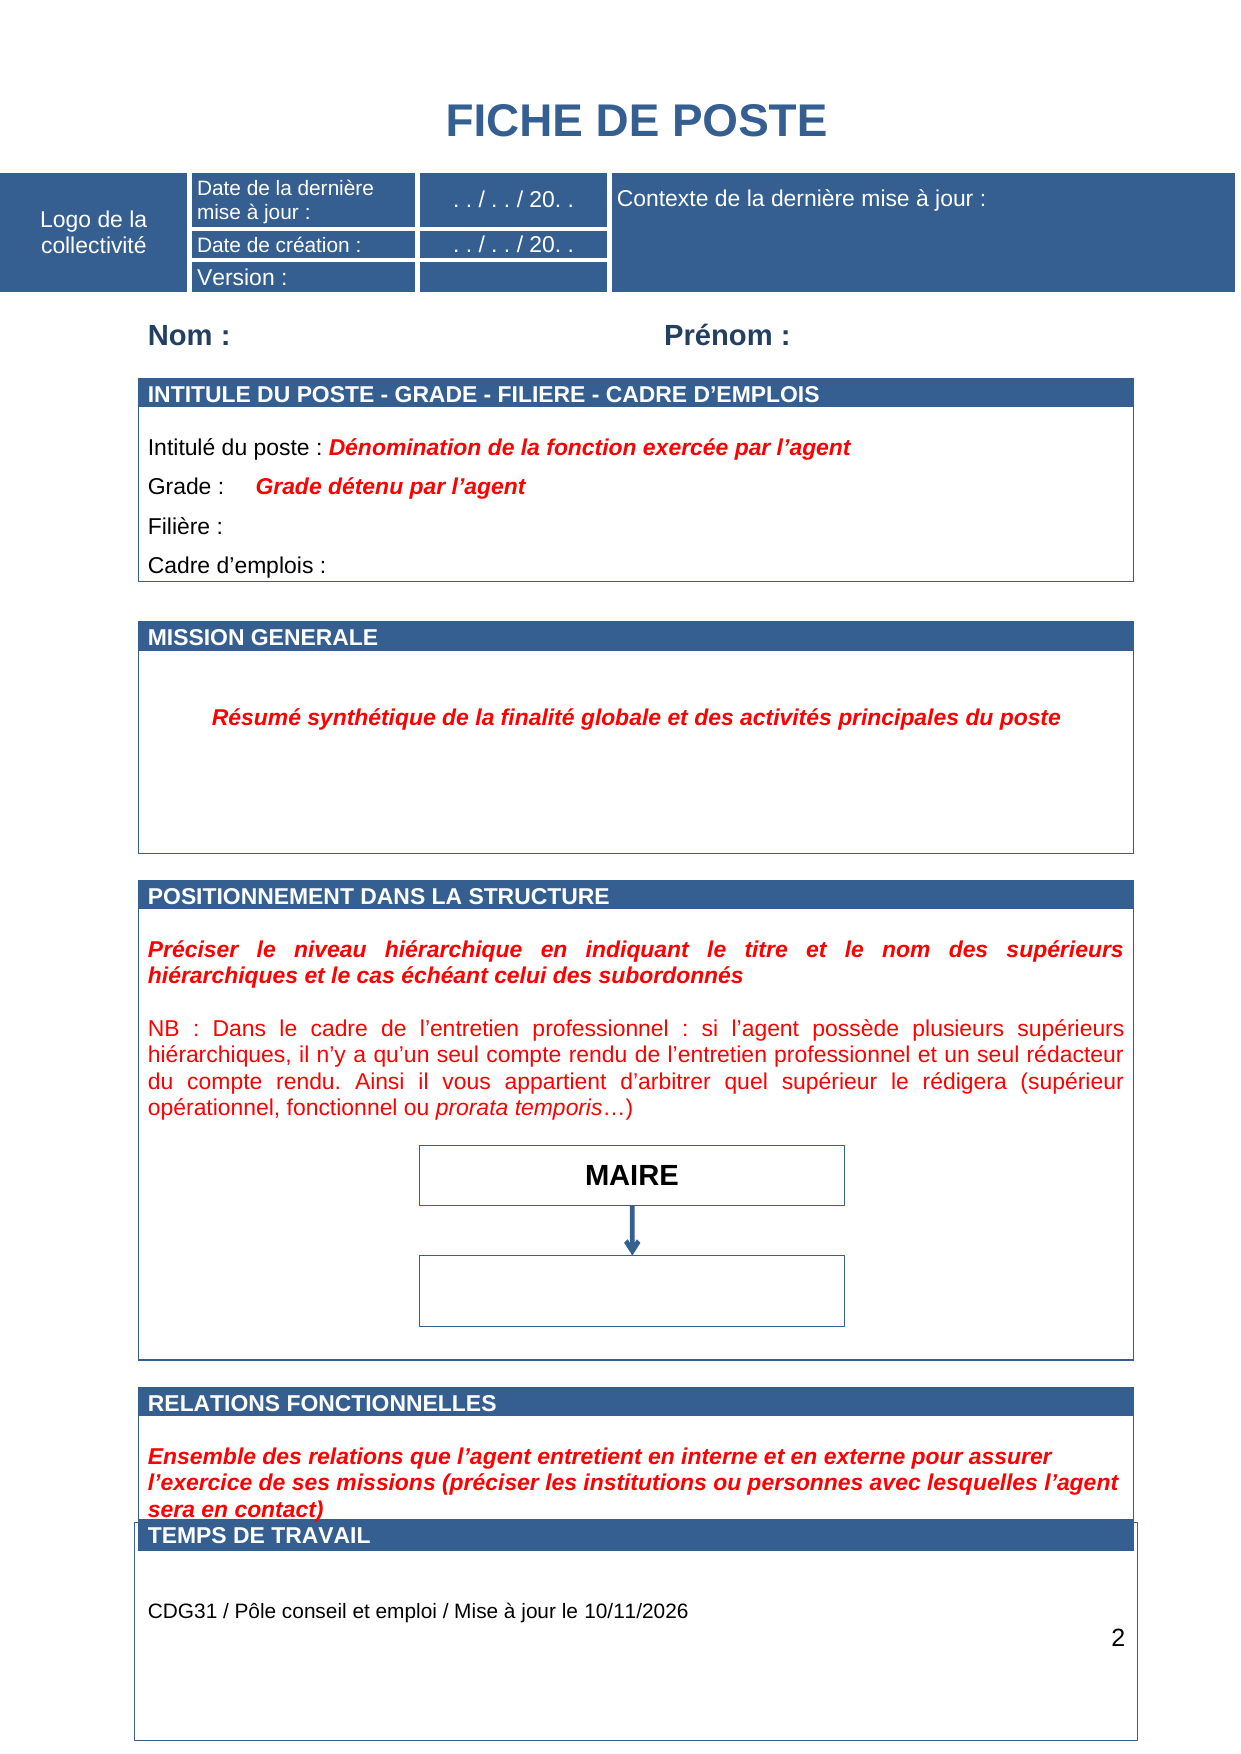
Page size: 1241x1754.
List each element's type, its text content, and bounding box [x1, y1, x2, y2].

text Intitulé du poste : Dénomination de la fonction exercée par l’agent [148, 434, 1125, 460]
table_cell Date de création : [192, 231, 415, 258]
table_header Date de la dernière mise à jour : [192, 173, 415, 227]
subtitle POSITIONNEMENT DANS LA STRUCTURE [139, 881, 1133, 909]
text Nom : Prénom : [148, 318, 1125, 352]
text Préciser le niveau hiérarchique en indiquant le titre et le nom des supérieurs hiérarchiques et le cas échéant celui des subordonnés [148, 936, 1125, 988]
text NB : Dans le cadre de l’entretien professionnel : si l’agent possède plusieurs supérieurs hiérarchiques, il n’y a qu’un seul compte rendu de l’entretien professionnel et un seul rédacteur du compte rendu. Ainsi il vous appartient d’arbitrer quel supérieur le rédigera (supérieur opérationnel, fonctionnel ou prorata temporis…) [148, 1015, 1125, 1120]
subtitle RELATIONS FONCTIONNELLES [139, 1388, 1133, 1416]
table_cell [420, 262, 607, 292]
subtitle TEMPS DE TRAVAIL [139, 1523, 1133, 1550]
table_header . . / . . / 20. . [420, 173, 607, 227]
text Résumé synthétique de la finalité globale et des activités principales du poste [148, 703, 1125, 730]
text Filière : [139, 510, 1133, 539]
table_header Logo de la collectivité [0, 173, 187, 292]
table_cell . . / . . / 20. . [420, 231, 607, 258]
table_header Contexte de la dernière mise à jour : [612, 173, 1235, 292]
text FICHE DE POSTE [148, 94, 1125, 146]
text Grade : Grade détenu par l’agent [139, 470, 1133, 500]
text Ensemble des relations que l’agent entretient en interne et en externe pour assurer l’exercice de ses missions (préciser les institutions ou personnes avec lesquelles l’agent sera en contact) [148, 1443, 1125, 1519]
text Cadre d’emplois : [139, 549, 1133, 581]
table_cell Version : [192, 262, 415, 292]
subtitle MISSION GENERALE [139, 622, 1133, 651]
subtitle INTITULE DU POSTE - GRADE - FILIERE - CADRE D’EMPLOIS [139, 379, 1133, 407]
